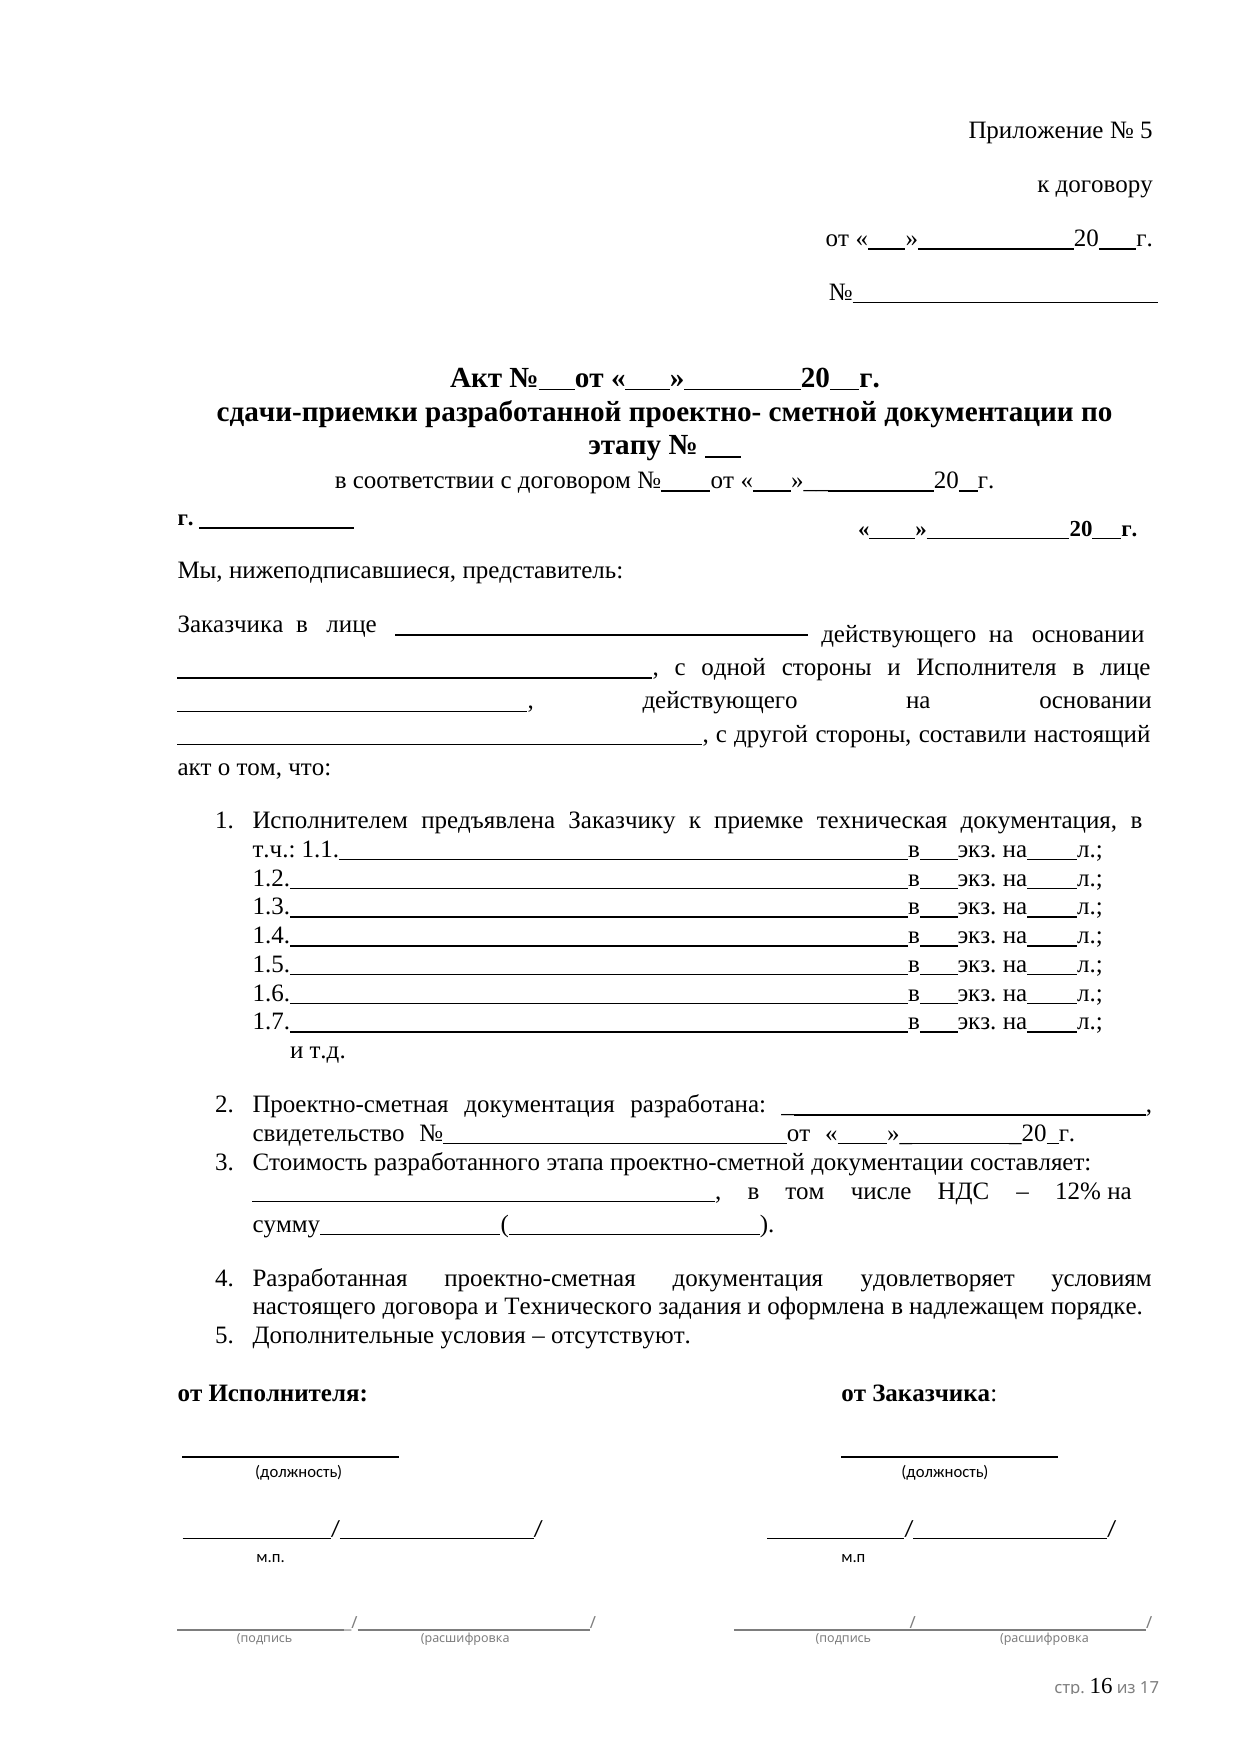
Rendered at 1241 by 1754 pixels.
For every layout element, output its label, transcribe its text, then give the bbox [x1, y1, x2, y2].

text м.п. м.п [256, 1546, 1190, 1566]
text действующего на основании [821, 619, 1190, 648]
text (должность) (должность) [77, 1456, 1166, 1482]
text Приложение № 5 [77, 115, 1152, 144]
text , с одной стороны и Исполнителя в лице [177, 652, 1190, 681]
text сдачи-приемки разработанной проектно- сметной документации по этапу № [210, 394, 1119, 461]
text , в том числе НДС – 12% на сумму ( ). [252, 1176, 1152, 1238]
list Исполнителем предъявлена Заказчику к приемке техническая документация, в т.ч.: 1.1. в экз. на л.; 1.2. в экз. на л.; 1.3. в экз. на л.; 1.4. в экз. на л.; 1.5. в экз. на л.; 1.6. в экз. на л.; 1.7. в экз. на л.; [215, 805, 1143, 1035]
subtitle Акт № от « » 20 г. [139, 360, 1190, 394]
text / / / / [182, 1514, 1190, 1542]
text « » 20 г. [858, 515, 1190, 541]
list Проектно-сметная документация разработана: _ , свидетельство № от « »_ _20 г. [215, 1089, 1152, 1147]
text к договору от « » 20 г. [824, 169, 1153, 252]
text , действующего на основании [177, 686, 1190, 714]
text и т.д. [290, 1036, 1190, 1064]
text , с другой стороны, составили настоящий акт о том, что: [177, 719, 1152, 781]
text в соответствии с договором № от « »__ 20 г. [138, 465, 1190, 494]
subtitle от Исполнителя: от Заказчика: [177, 1378, 1190, 1407]
text № [77, 277, 1158, 306]
text Заказчика в лице [177, 609, 808, 638]
list Дополнительные условия – отсутствуют. [215, 1320, 1190, 1349]
list Разработанная проектно-сметная документация удовлетворяет условиям настоящего договора и Технического задания и оформлена в надлежащем порядке. [215, 1263, 1152, 1320]
text г. [177, 504, 808, 531]
list Стоимость разработанного этапа проектно-сметной документации составляет: [215, 1147, 1190, 1176]
text Мы, нижеподписавшиеся, представитель: [177, 555, 808, 584]
